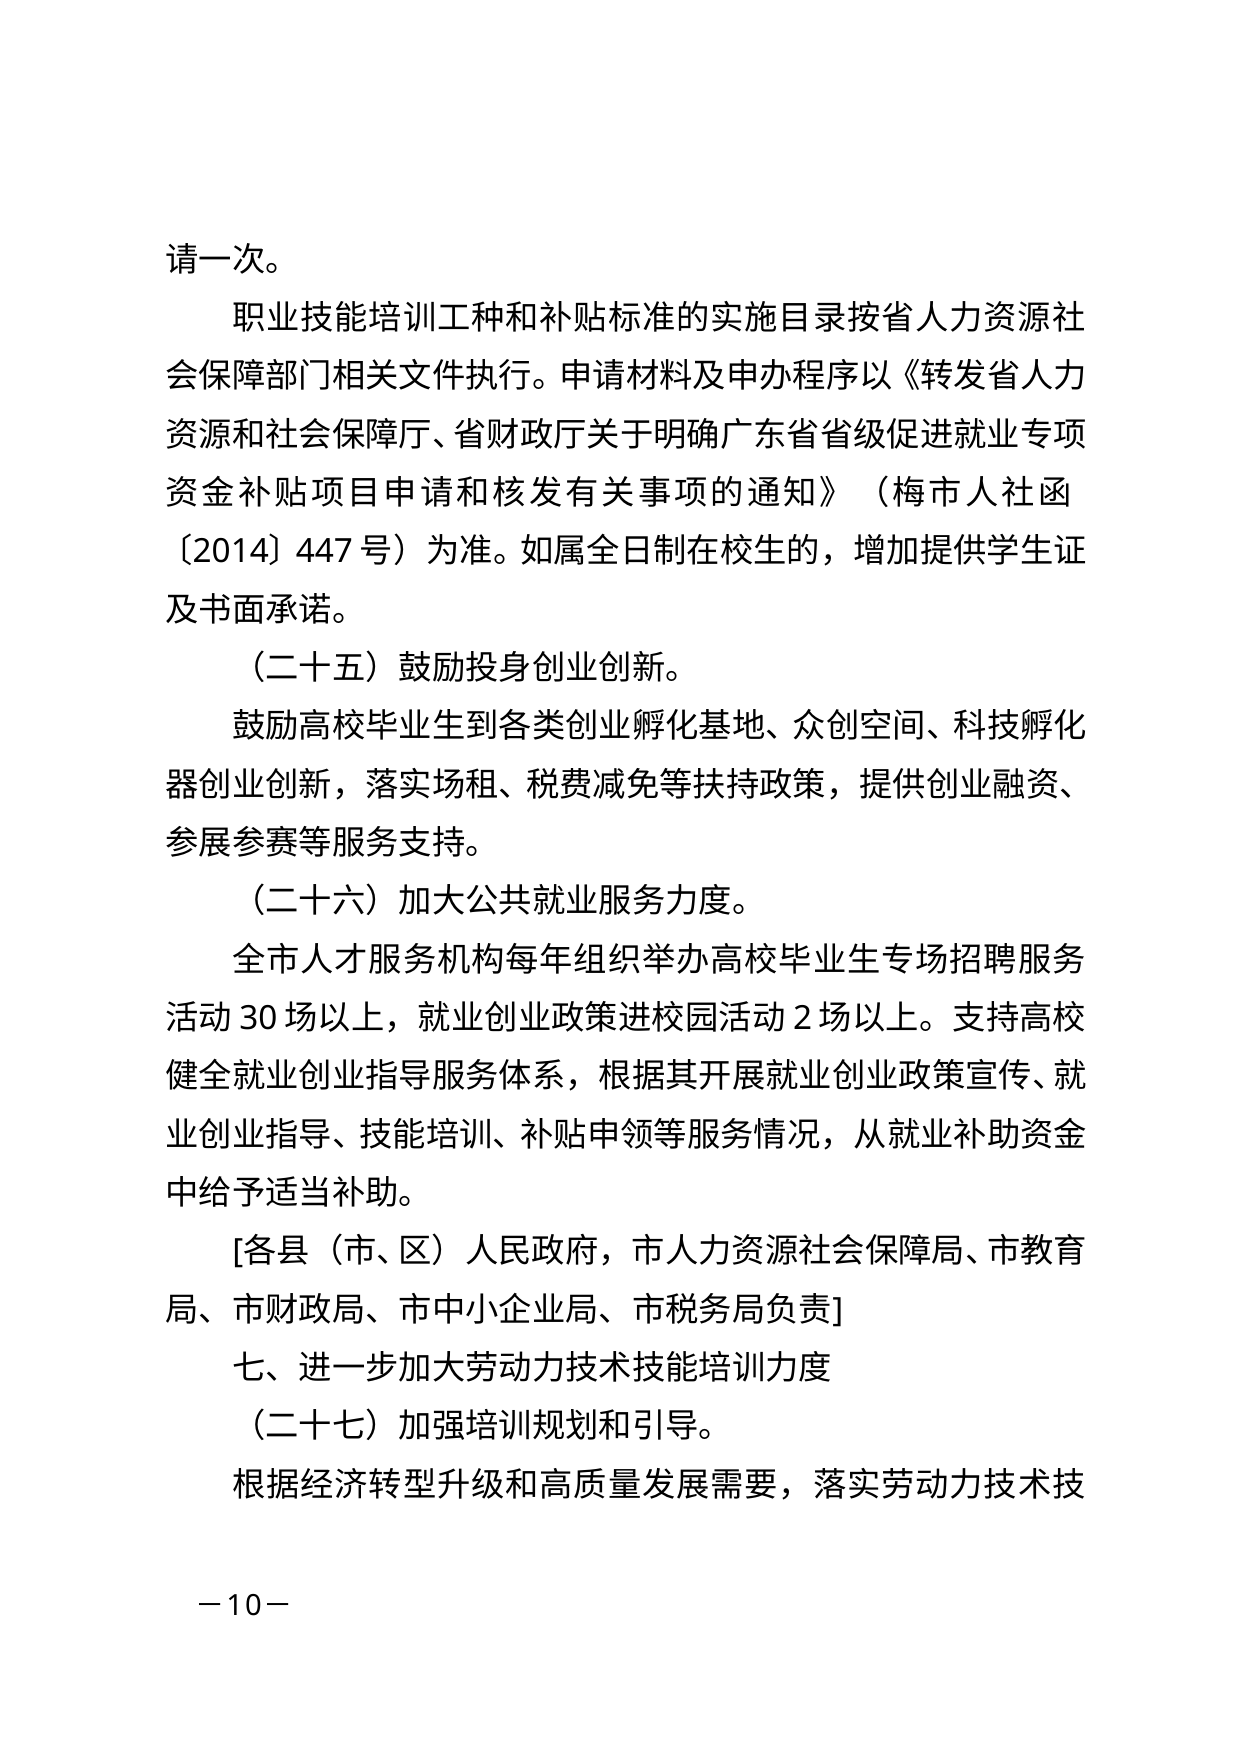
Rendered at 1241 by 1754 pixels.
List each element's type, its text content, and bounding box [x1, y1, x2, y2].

text 鼓励高校毕业生到各类创业孵化基地、众创空间、科技孵化器创业创新，落实场租、税费减免等扶持政策，提供创业融资、参展参赛等服务支持。 [165, 808, 1087, 983]
text [各县（市、区）人民政府，市人力资源社会保障局、市教育局、市财政局、市中小企业局、市税务局负责] [165, 1333, 1087, 1449]
text 七、进一步加大劳动力技术技能培训力度 [165, 1449, 1087, 1508]
text （二十六）加大公共就业服务力度。 [165, 983, 1087, 1041]
text （二十五）鼓励投身创业创新。 [165, 749, 1087, 808]
text 全市人才服务机构每年组织举办高校毕业生专场招聘服务活动30场以上，就业创业政策进校园活动2场以上。支持高校健全就业创业指导服务体系，根据其开展就业创业政策宣传、就业创业指导、技能培训、补贴申领等服务情况，从就业补助资金中给予适当补助。 [165, 1041, 1087, 1333]
text 普通高等学校在校学生参加职业技能培训，经考核合格取得职业资格证书的，给予职业技能培训补贴，毕业前每人可申请一次。 [165, 224, 1087, 399]
text 职业技能培训工种和补贴标准的实施目录按省人力资源社会保障部门相关文件执行。申请材料及申办程序以《转发省人力资源和社会保障厅、省财政厅关于明确广东省省级促进就业专项资金补贴项目申请和核发有关事项的通知》（梅市人社函〔2014〕447号）为准。如属全日制在校生的，增加提供学生证及书面承诺。 [165, 399, 1087, 749]
